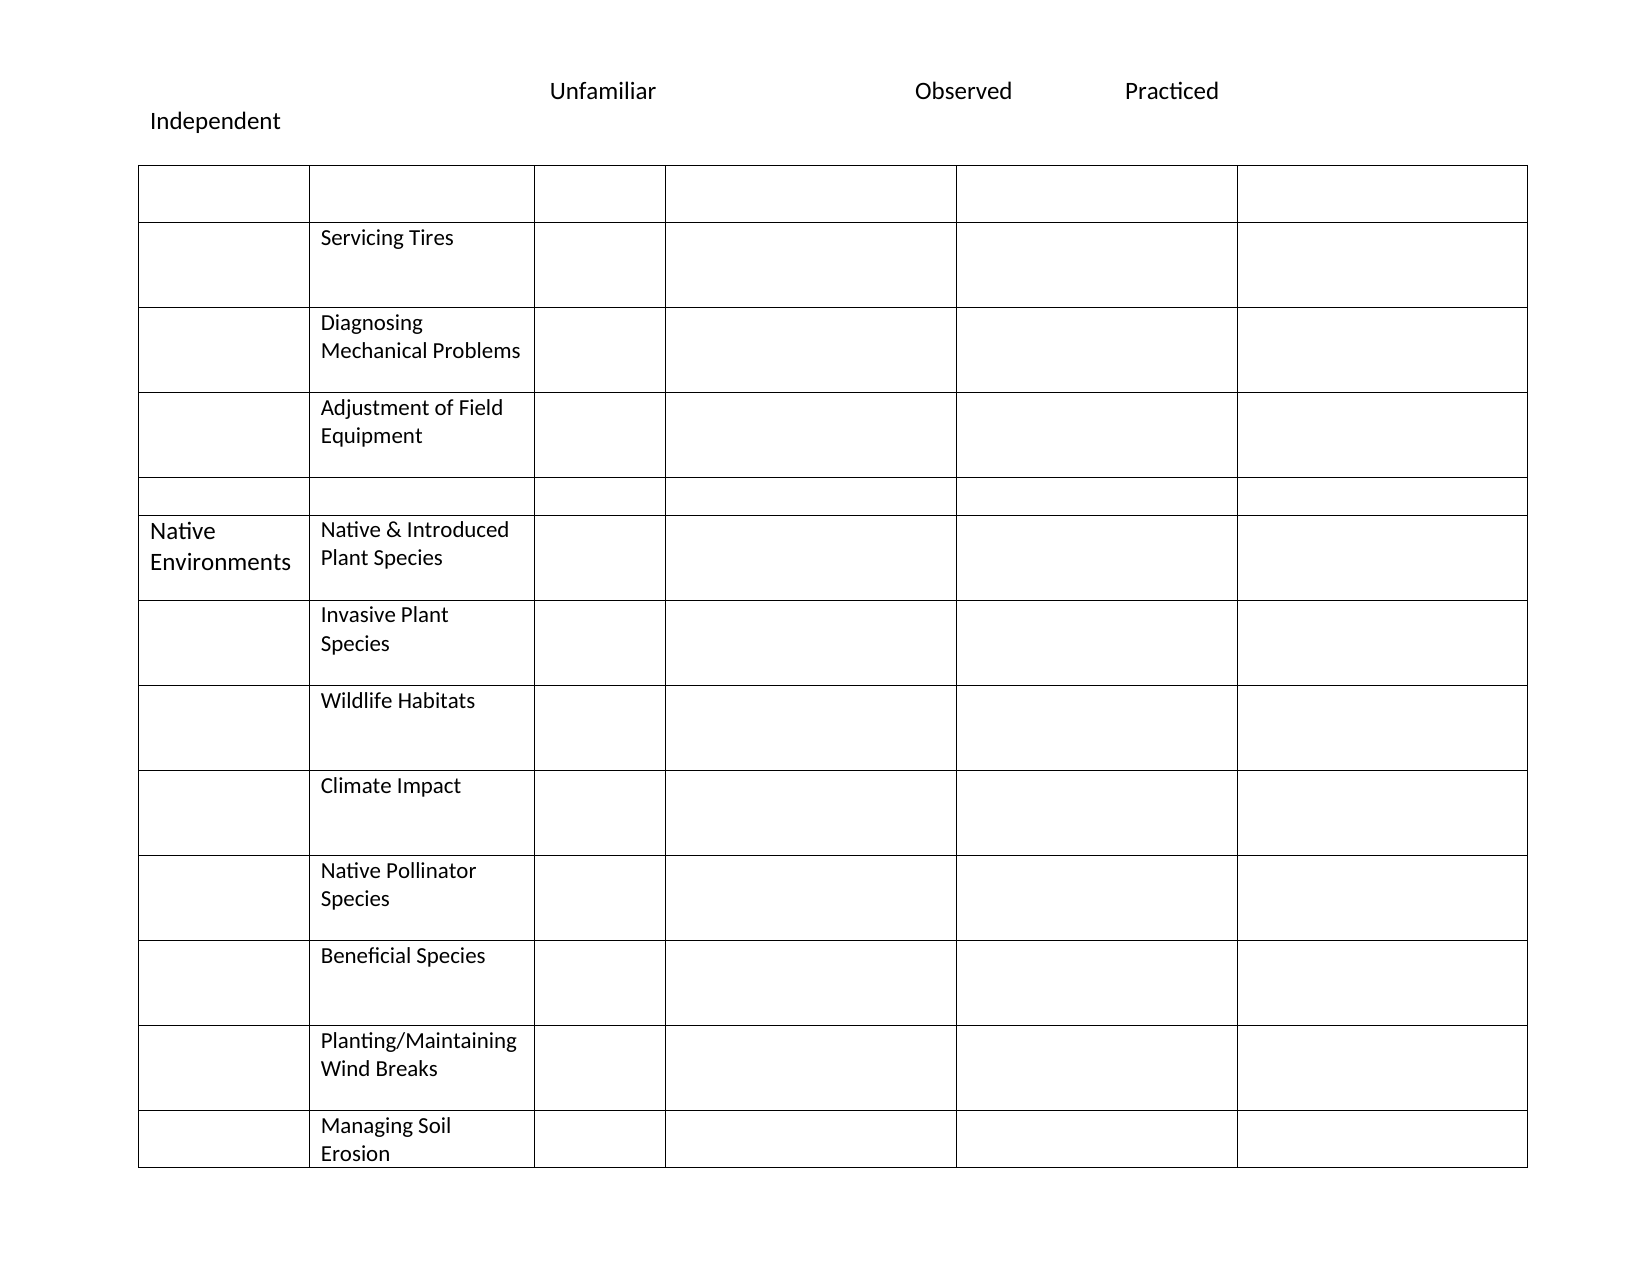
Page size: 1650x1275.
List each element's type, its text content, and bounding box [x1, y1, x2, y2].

table_cell Climate Impact [310, 771, 534, 855]
table_cell [535, 1111, 665, 1167]
table_cell [535, 686, 665, 770]
table_cell [957, 771, 1237, 855]
table_cell [957, 686, 1237, 770]
table_cell [139, 1026, 309, 1110]
table_cell [535, 223, 665, 307]
table_cell [139, 223, 309, 307]
table_cell Beneficial Species [310, 941, 534, 1025]
table_cell [139, 308, 309, 392]
table_cell [1238, 308, 1527, 392]
table_cell [535, 941, 665, 1025]
table_cell [1238, 166, 1527, 222]
table_cell [957, 601, 1237, 685]
table_cell Adjustment of Field Equipment [310, 393, 534, 477]
table_cell [139, 393, 309, 477]
table_cell Native Environments [139, 516, 309, 599]
table_cell [139, 686, 309, 770]
table_cell [957, 856, 1237, 940]
table_cell Planting/Maintaining Wind Breaks [310, 1026, 534, 1110]
table_cell Wildlife Habitats [310, 686, 534, 770]
table_cell [957, 941, 1237, 1025]
table_cell [666, 478, 956, 514]
table_cell [666, 771, 956, 855]
table_cell [666, 686, 956, 770]
table_cell Invasive Plant Species [310, 601, 534, 685]
table_cell [666, 1026, 956, 1110]
table_cell [666, 393, 956, 477]
table_cell [535, 1026, 665, 1110]
table_cell [666, 856, 956, 940]
table_cell [535, 478, 665, 514]
table_cell [957, 393, 1237, 477]
table_cell [1238, 686, 1527, 770]
table_cell [666, 601, 956, 685]
table_cell [535, 771, 665, 855]
table_cell [1238, 856, 1527, 940]
table_cell [139, 601, 309, 685]
table_cell [666, 308, 956, 392]
table_cell [139, 771, 309, 855]
table_cell [666, 166, 956, 222]
table_cell [139, 856, 309, 940]
table_cell [535, 516, 665, 599]
table_cell [139, 478, 309, 514]
table_cell [666, 941, 956, 1025]
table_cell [310, 1111, 534, 1167]
table_cell [1238, 1026, 1527, 1110]
table_cell [1238, 516, 1527, 599]
table_cell [535, 393, 665, 477]
table_cell [139, 941, 309, 1025]
table_cell [957, 478, 1237, 514]
table_cell [535, 856, 665, 940]
table_cell [957, 1111, 1237, 1167]
table_cell [310, 478, 534, 514]
table_cell [1238, 393, 1527, 477]
table_cell [957, 308, 1237, 392]
table_cell [957, 223, 1237, 307]
table_cell [666, 516, 956, 599]
table_cell [957, 516, 1237, 599]
table_cell [1238, 601, 1527, 685]
table_cell [957, 1026, 1237, 1110]
table_cell [535, 308, 665, 392]
table_cell [666, 223, 956, 307]
table_cell Native & Introduced Plant Species [310, 516, 534, 599]
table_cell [310, 166, 534, 222]
table_cell Diagnosing Mechanical Problems [310, 308, 534, 392]
table_cell [1238, 1111, 1527, 1167]
table_cell [1238, 223, 1527, 307]
table_cell [535, 166, 665, 222]
table_cell [666, 1111, 956, 1167]
table_cell [535, 601, 665, 685]
table_cell Native Pollinator Species [310, 856, 534, 940]
table_cell [1238, 478, 1527, 514]
table_cell [1238, 941, 1527, 1025]
table_cell [139, 166, 309, 222]
table_cell [957, 166, 1237, 222]
table_cell [1238, 771, 1527, 855]
table_cell [139, 1111, 309, 1167]
table_cell Servicing Tires [310, 223, 534, 307]
